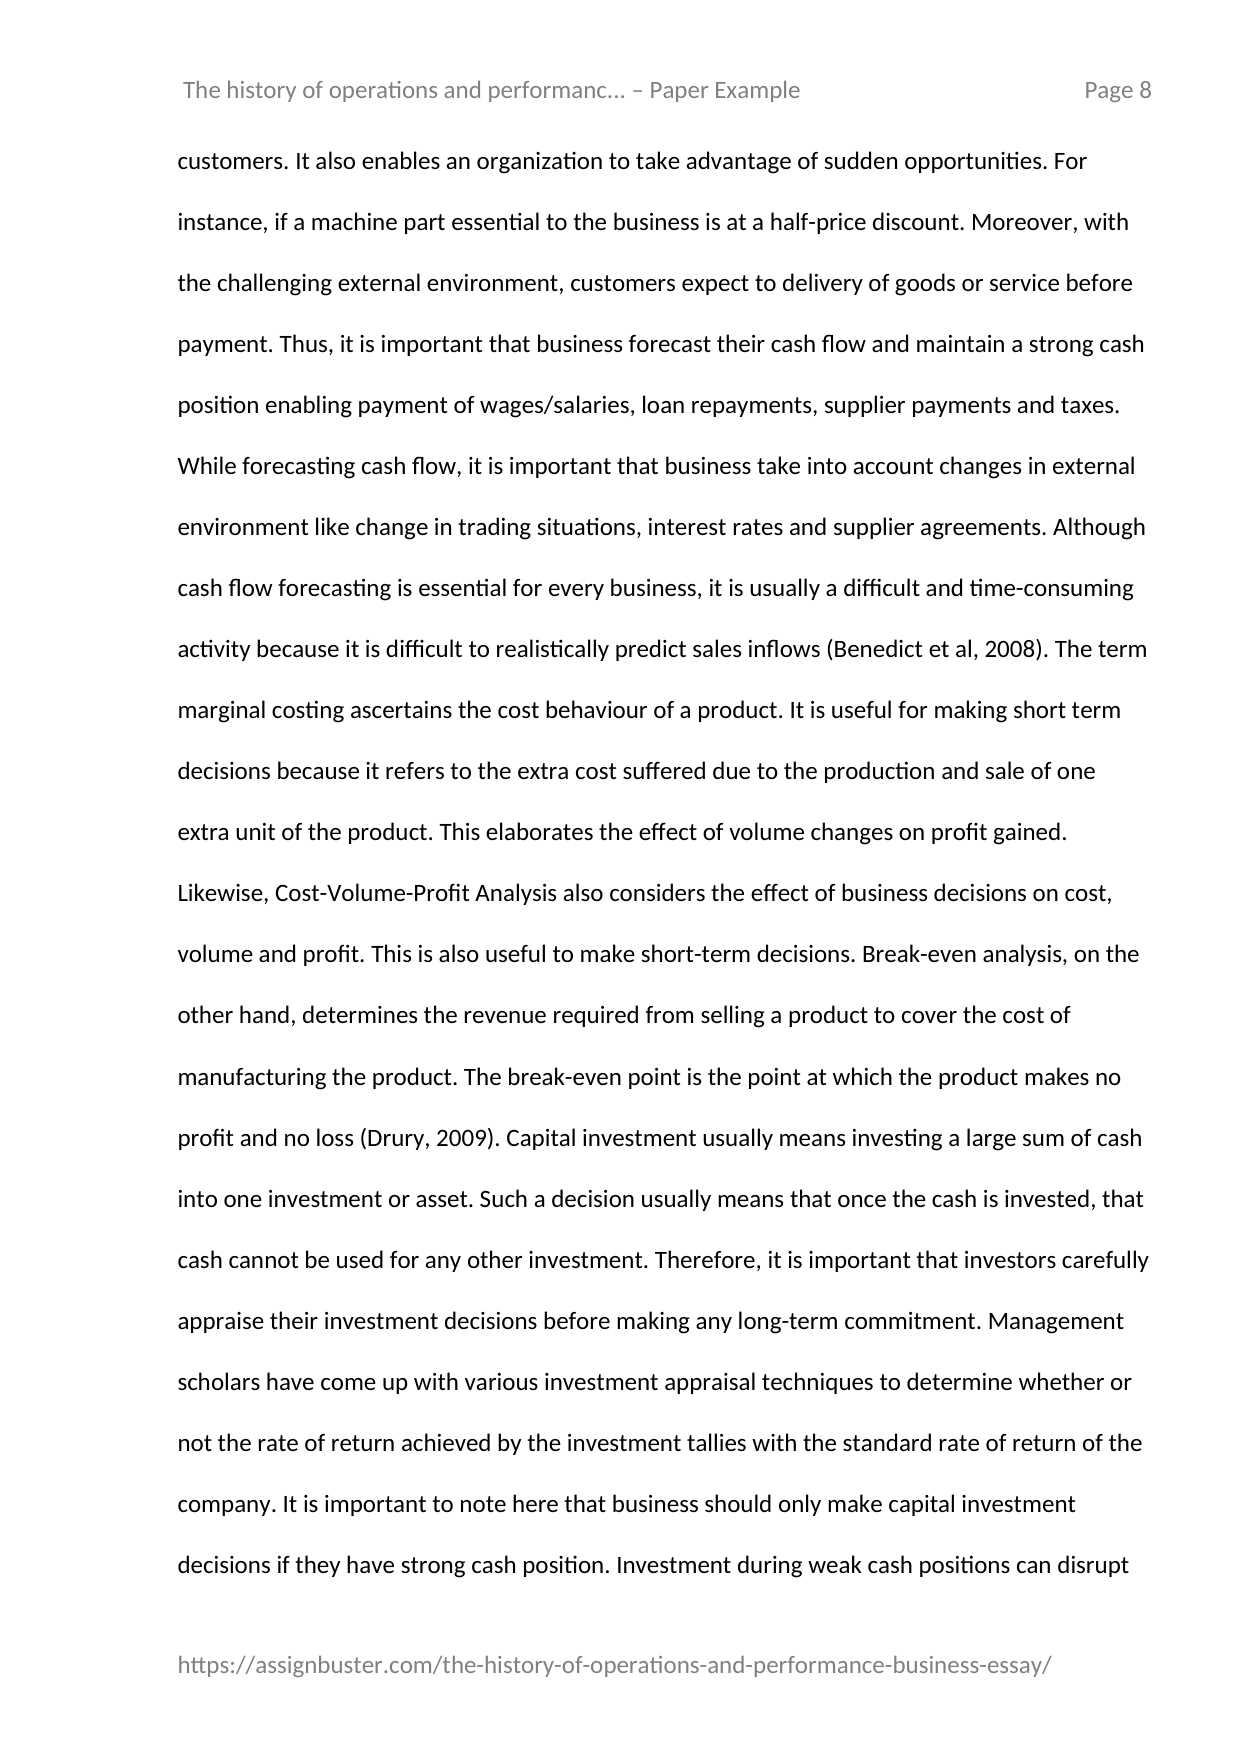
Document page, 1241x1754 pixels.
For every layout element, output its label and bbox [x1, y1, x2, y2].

text [177, 145, 1152, 1579]
